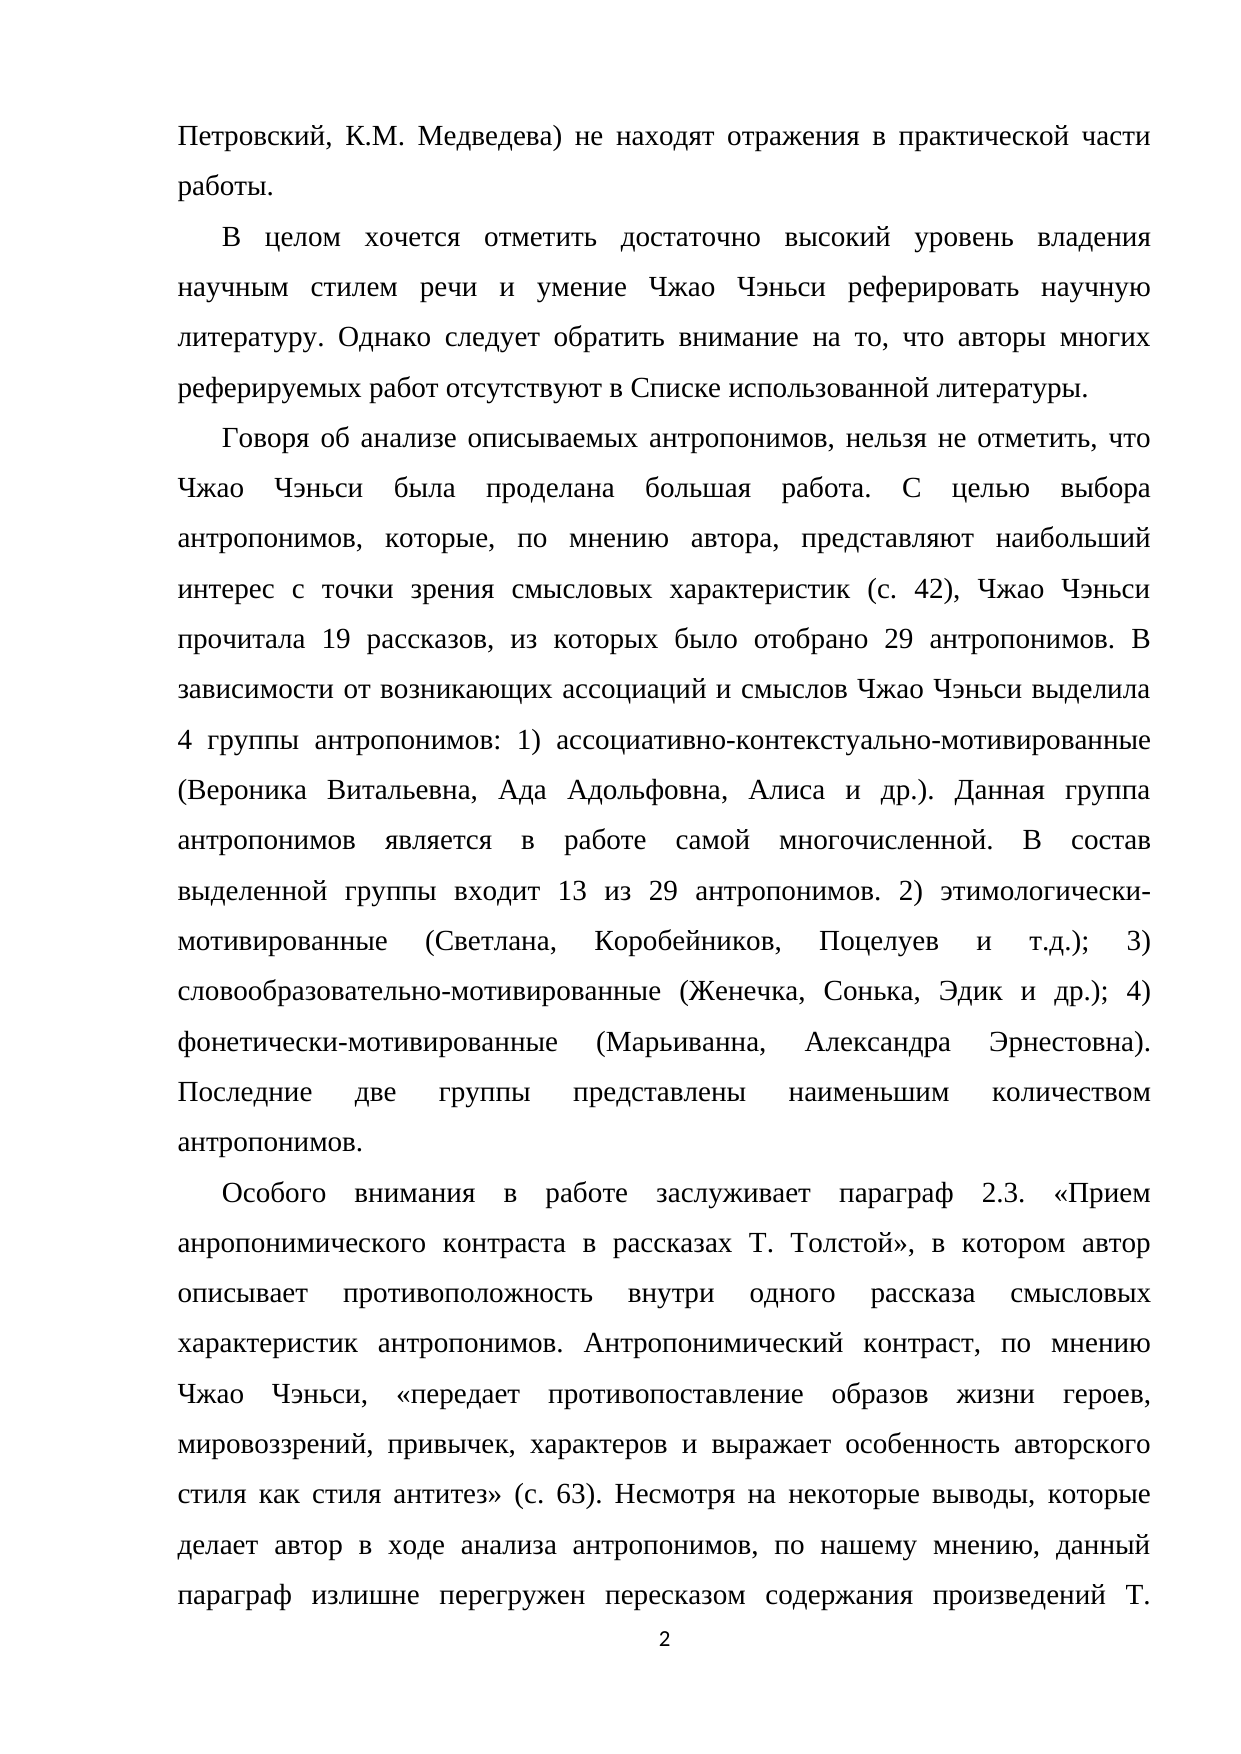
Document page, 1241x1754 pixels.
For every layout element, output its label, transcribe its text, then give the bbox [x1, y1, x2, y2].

text В целом хочется отметить достаточно высокий уровень владения научным стилем речи и умение Чжао Чэньси реферировать научную литературу. Однако следует обратить внимание на то, что авторы многих реферируемых работ отсутствуют в Списке использованной литературы. [177, 219, 1152, 403]
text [177, 118, 1152, 202]
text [177, 1175, 1152, 1611]
text Говоря об анализе описываемых антропонимов, нельзя не отметить, что Чжао Чэньси была проделана большая работа. С целью выбора антропонимов, которые, по мнению автора, представляют наибольший интерес с точки зрения смысловых характеристик (с. 42), Чжао Чэньси прочитала 19 рассказов, из которых было отобрано 29 антропонимов. В зависимости от возникающих ассоциаций и смыслов Чжао Чэньси выделила 4 группы антропонимов: 1) ассоциативно-контекстуально-мотивированные (Вероника Витальевна, Ада Адольфовна, Алиса и др.). Данная группа антропонимов является в работе самой многочисленной. В состав выделенной группы входит 13 из 29 антропонимов. 2) этимологически-мотивированные (Светлана, Коробейников, Поцелуев и т.д.); 3) словообразовательно-мотивированные (Женечка, Сонька, Эдик и др.); 4) фонетически-мотивированные (Марьиванна, Александра Эрнестовна). Последние две группы представлены наименьшим количеством антропонимов. [177, 420, 1152, 1158]
